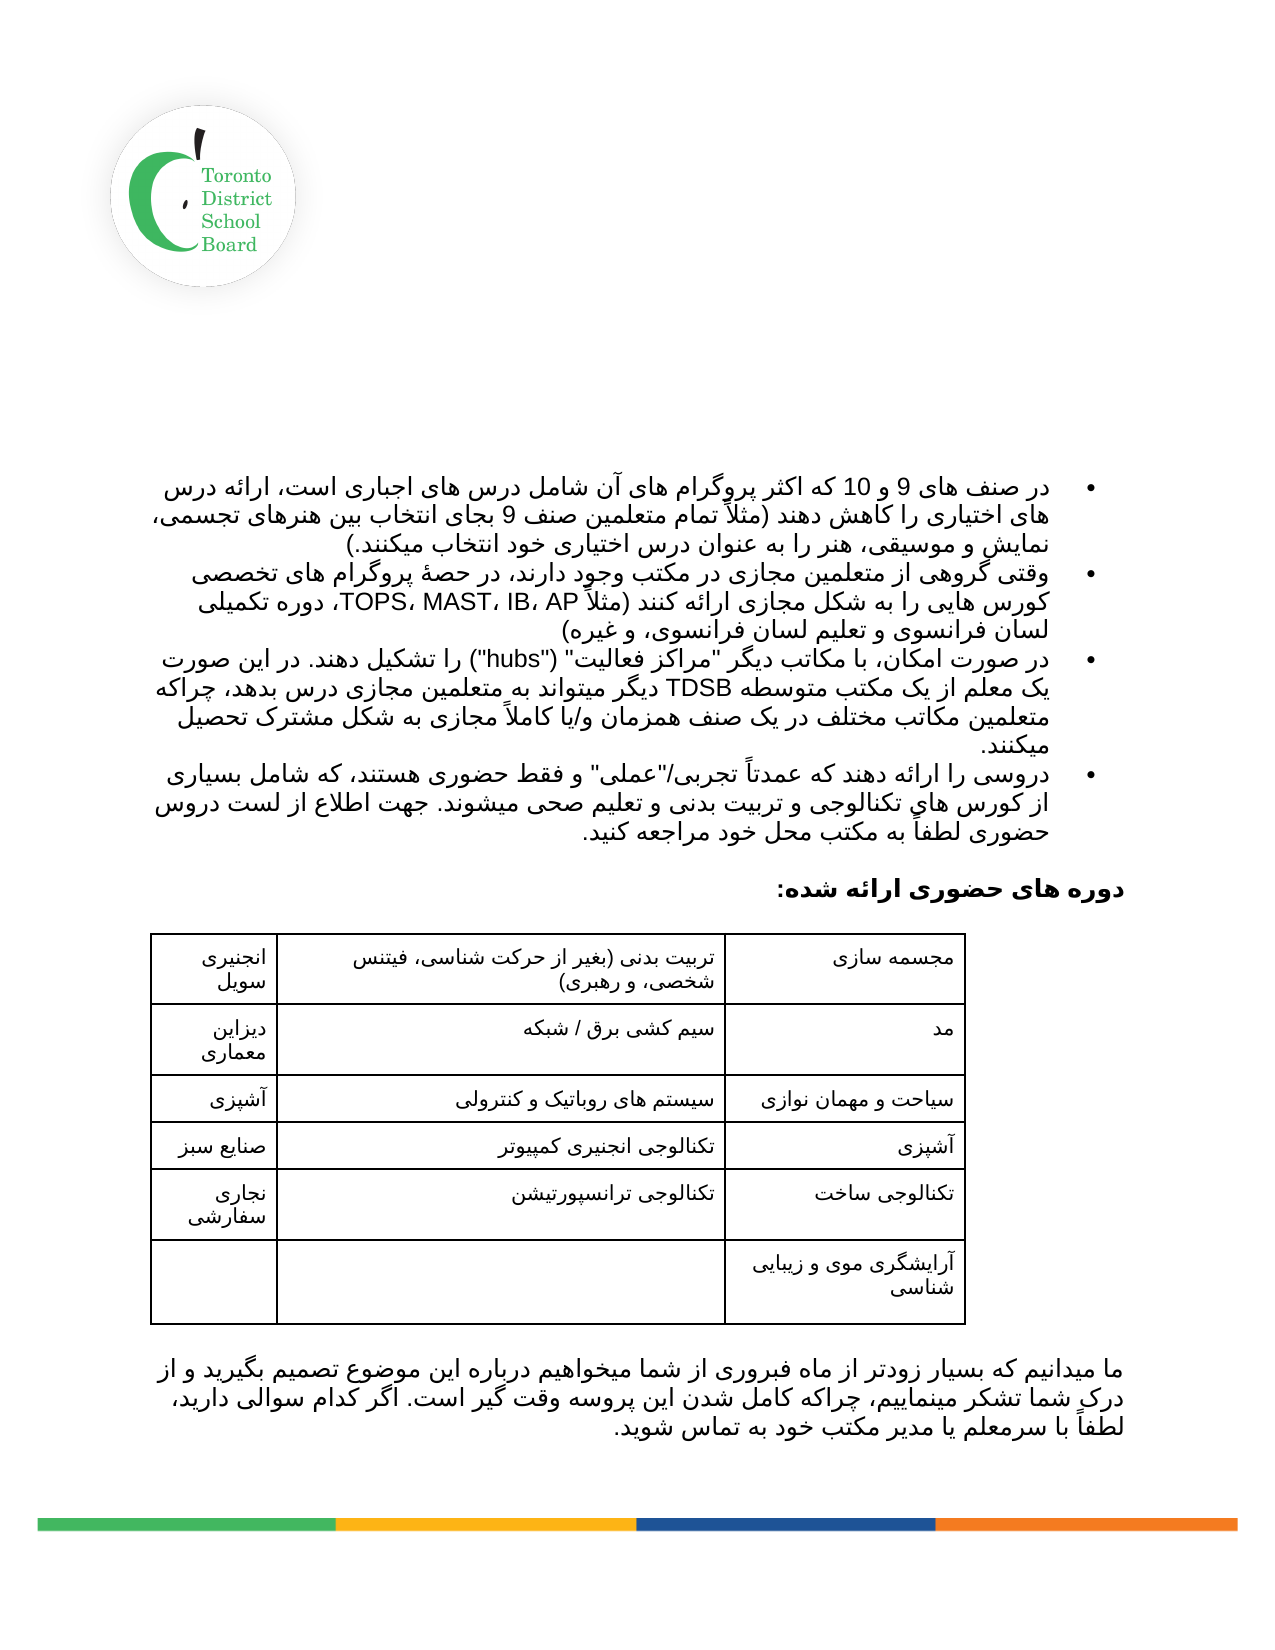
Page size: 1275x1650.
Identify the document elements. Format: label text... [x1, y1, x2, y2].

list وقتی گروهی از متعلمین مجازی در مکتب وجود دارند، در حصۀ پروگرام های تخصصی کورس هایی را به شکل مجازی ارائه کنند (مثلاً TOPS، MAST، IB، AP، دوره تکمیلی لسان فرانسوی و تعلیم لسان فرانسوی، و غیره) [150, 558, 1087, 644]
table_cell [278, 1241, 724, 1323]
table_cell تکنالوجی ساخت [726, 1170, 964, 1239]
text دوره های حضوری ارائه شده: [150, 874, 1125, 903]
table_header مجسمه سازی [726, 935, 964, 1003]
table_cell دیزاین معماری [152, 1005, 276, 1074]
list دروسی را ارائه دهند که عمدتاً تجربی/"عملی" و فقط حضوری هستند، که شامل بسیاری از کورس های تکنالوجی و تربیت بدنی و تعلیم صحی میشوند. جهت اطلاع از لست دروس حضوری لطفاً به مکتب محل خود مراجعه کنید. [150, 759, 1087, 845]
table_cell صنایع سبز [152, 1123, 276, 1168]
table_header انجنیری سویل [152, 935, 276, 1003]
text ما میدانیم که بسیار زودتر از ماه فبروری از شما میخواهیم درباره این موضوع تصمیم بگیرید و از درک شما تشکر مینماییم، چراکه کامل شدن این پروسه وقت گیر است. اگر کدام سوالی دارید، لطفاً با سرمعلم یا مدیر مکتب خود به تماس شوید. [150, 1354, 1125, 1441]
table_cell آشپزی [152, 1076, 276, 1121]
picture [37, 1518, 1238, 1538]
list در صورت امکان، با مکاتب دیگر "مراکز فعالیت" ("hubs") را تشکیل دهند. در این صورت یک معلم از یک مکتب متوسطه TDSB دیگر میتواند به متعلمین مجازی درس بدهد، چراکه متعلمین مکاتب مختلف در یک صنف همزمان و/یا کاملاً مجازی به شکل مشترک تحصیل میکنند. [150, 644, 1087, 759]
table_cell نجاری سفارشی [152, 1170, 276, 1239]
table_cell سیم کشی برق / شبکه [278, 1005, 724, 1074]
table_header تربیت بدنی (بغیر از حرکت شناسی، فیتنس شخصی، و رهبری) [278, 935, 724, 1003]
table_cell مد [726, 1005, 964, 1074]
table_cell تکنالوجی ترانسپورتیشن [278, 1170, 724, 1239]
list در صنف های 9 و 10 که اکثر پروگرام های آن شامل درس های اجباری است، ارائه درس های اختیاری را کاهش دهند (مثلاً تمام متعلمین صنف 9 بجای انتخاب بین هنرهای تجسمی، نمایش و موسیقی، هنر را به عنوان درس اختیاری خود انتخاب میکنند.) [150, 472, 1087, 558]
table_cell آرایشگری موی و زیبایی شناسی [726, 1241, 964, 1323]
table_cell سیاحت و مهمان نوازی [726, 1076, 964, 1121]
table_cell سیستم های روباتیک و کنترولی [278, 1076, 724, 1121]
table_cell آشپزی [726, 1123, 964, 1168]
table_cell تکنالوجی انجنیری کمپیوتر [278, 1123, 724, 1168]
table_cell [152, 1241, 276, 1323]
